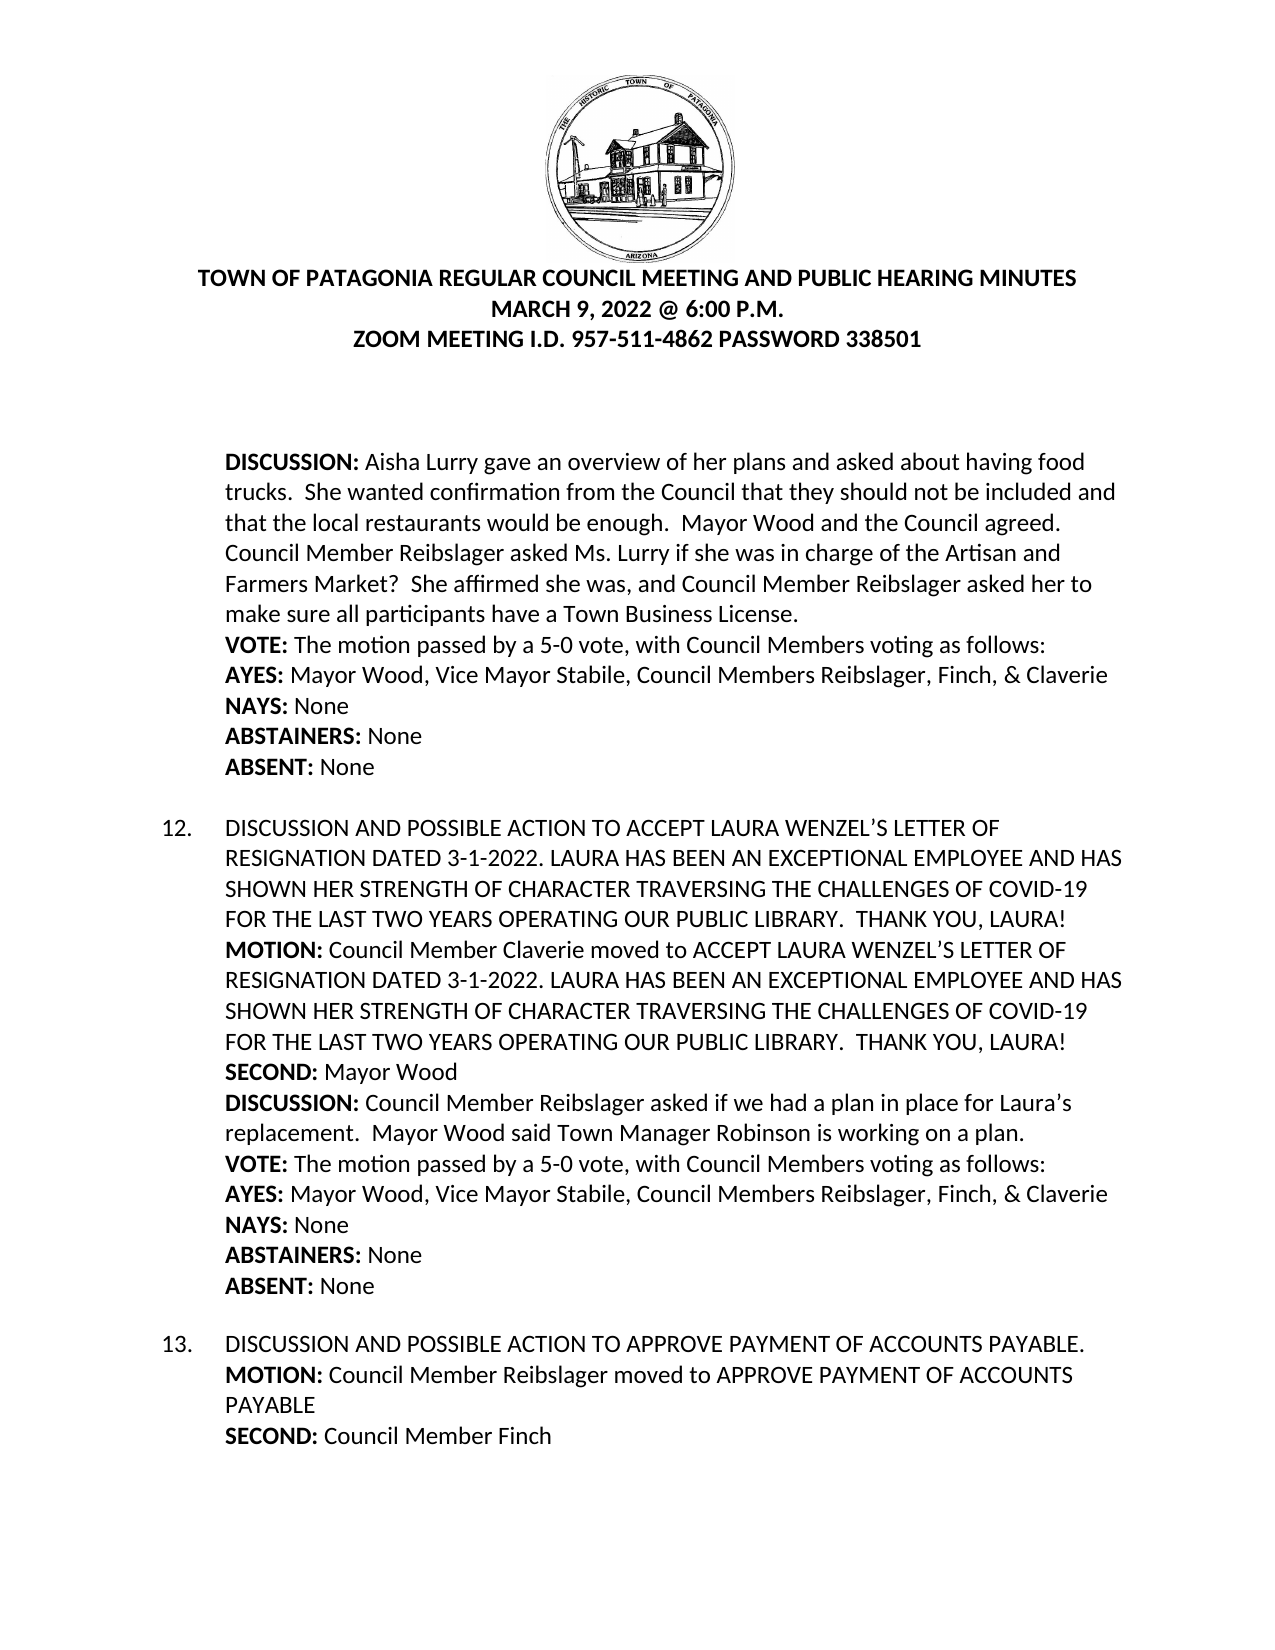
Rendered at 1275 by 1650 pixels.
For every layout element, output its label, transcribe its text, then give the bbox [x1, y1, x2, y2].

text MOTION: Council Member Claverie moved to ACCEPT LAURA WENZEL’S LETTER OF RESIGNATION DATED 3-1-2022. LAURA HAS BEEN AN EXCEPTIONAL EMPLOYEE AND HAS SHOWN HER STRENGTH OF CHARACTER TRAVERSING THE CHALLENGES OF COVID-19 FOR THE LAST TWO YEARS OPERATING OUR PUBLIC LIBRARY. THANK YOU, LAURA! [225, 934, 1125, 1056]
text NAYS: None [225, 690, 1125, 720]
text AYES: Mayor Wood, Vice Mayor Stabile, Council Members Reibslager, Finch, & Claverie [225, 659, 1125, 690]
text NAYS: None [225, 1209, 1125, 1239]
text 13. DISCUSSION AND POSSIBLE ACTION TO APPROVE PAYMENT OF ACCOUNTS PAYABLE. [150, 1328, 1125, 1359]
text DISCUSSION: Aisha Lurry gave an overview of her plans and asked about having food trucks. She wanted confirmation from the Council that they should not be included and that the local restaurants would be enough. Mayor Wood and the Council agreed. Council Member Reibslager asked Ms. Lurry if she was in charge of the Artisan and Farmers Market? She affirmed she was, and Council Member Reibslager asked her to make sure all participants have a Town Business License. [225, 446, 1125, 629]
text MOTION: Council Member Reibslager moved to APPROVE PAYMENT OF ACCOUNTS PAYABLE [225, 1359, 1125, 1420]
text VOTE: The motion passed by a 5-0 vote, with Council Members voting as follows: [225, 1148, 1125, 1178]
text AYES: Mayor Wood, Vice Mayor Stabile, Council Members Reibslager, Finch, & Claverie [225, 1178, 1125, 1209]
text ABSTAINERS: None [225, 720, 1125, 751]
text SECOND: Council Member Finch [225, 1420, 1125, 1450]
text 12. DISCUSSION AND POSSIBLE ACTION TO ACCEPT LAURA WENZEL’S LETTER OF RESIGNATION DATED 3-1-2022. LAURA HAS BEEN AN EXCEPTIONAL EMPLOYEE AND HAS SHOWN HER STRENGTH OF CHARACTER TRAVERSING THE CHALLENGES OF COVID-19 FOR THE LAST TWO YEARS OPERATING OUR PUBLIC LIBRARY. THANK YOU, LAURA! [161, 812, 1125, 934]
text ABSTAINERS: None [225, 1239, 1125, 1270]
text DISCUSSION: Council Member Reibslager asked if we had a plan in place for Laura’s replacement. Mayor Wood said Town Manager Robinson is working on a plan. [225, 1087, 1125, 1148]
picture [545, 75, 735, 263]
text ABSENT: None [225, 751, 1125, 781]
text ABSENT: None [225, 1270, 1125, 1300]
text SECOND: Mayor Wood [150, 1056, 1125, 1087]
text VOTE: The motion passed by a 5-0 vote, with Council Members voting as follows: [225, 629, 1125, 659]
